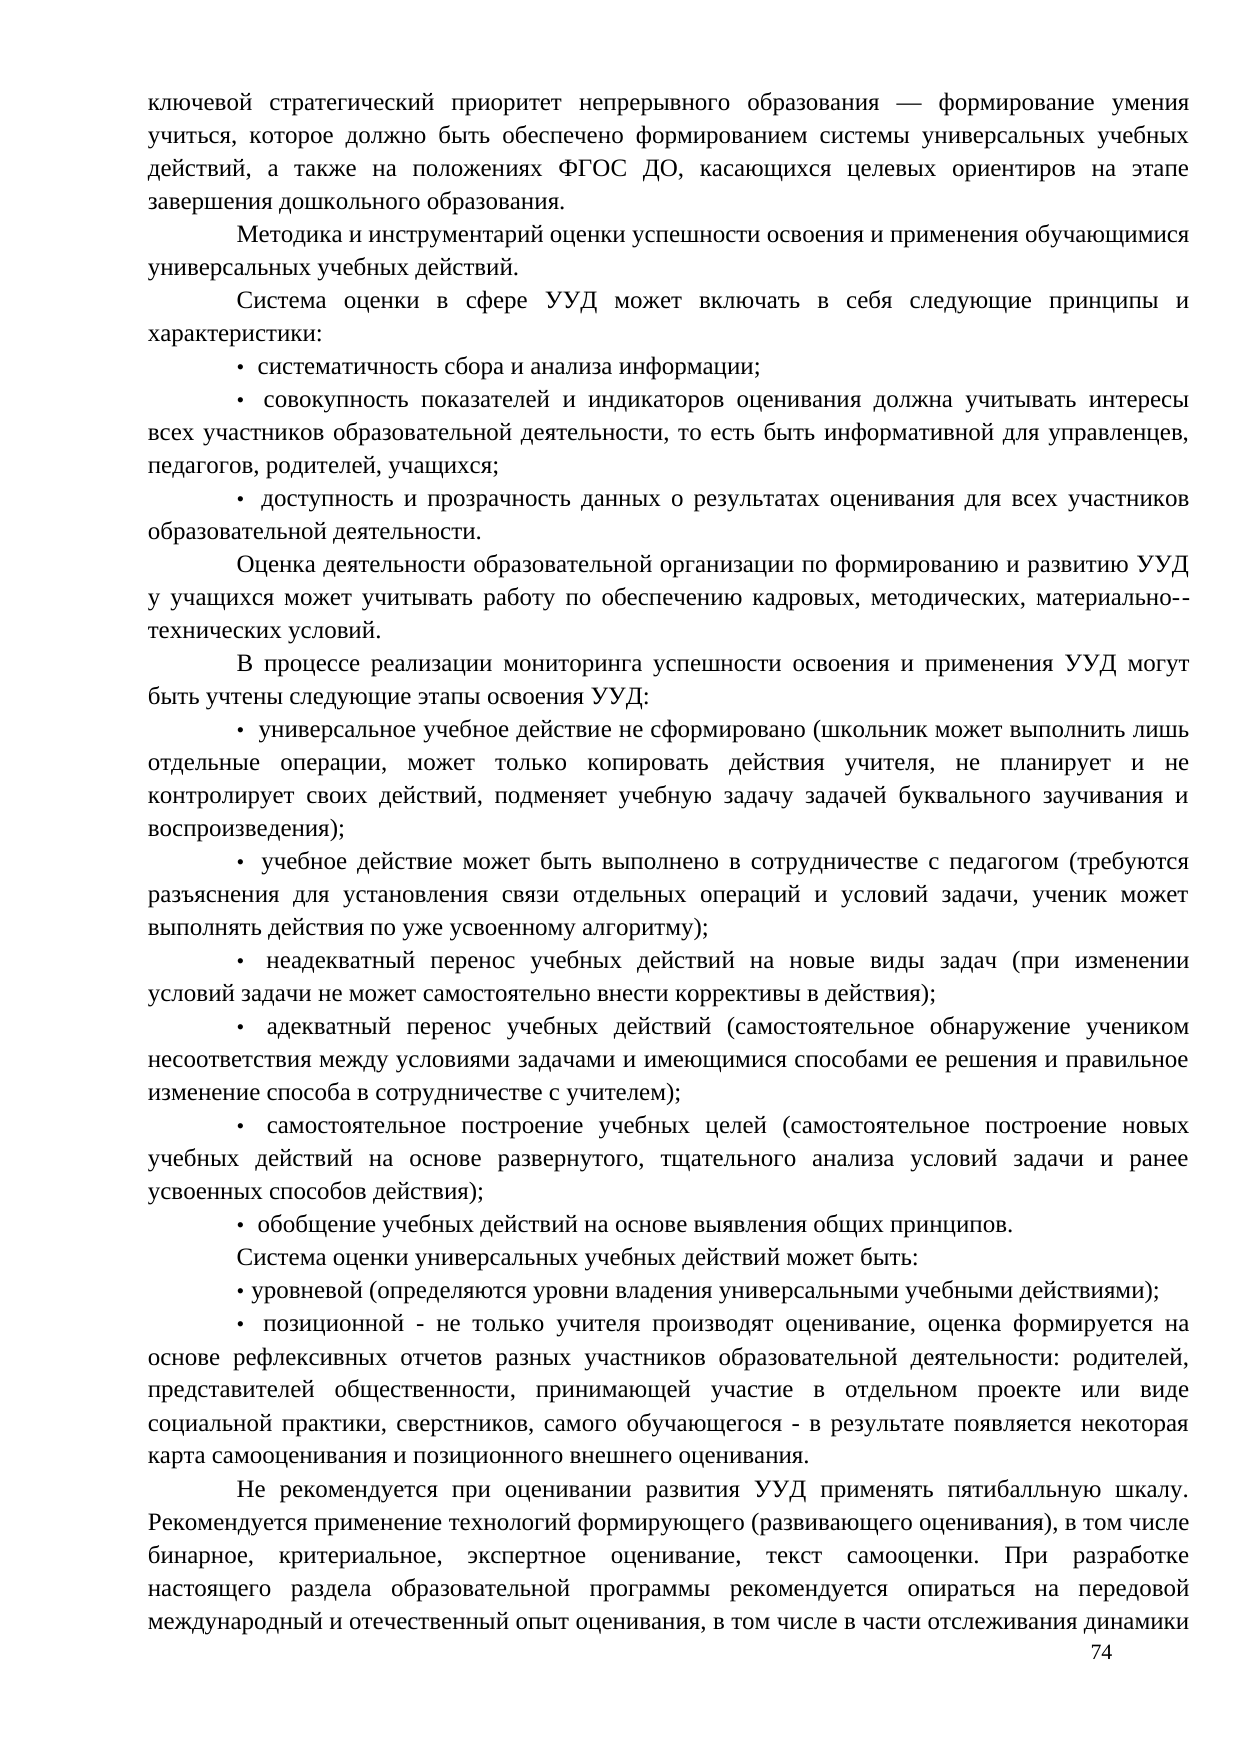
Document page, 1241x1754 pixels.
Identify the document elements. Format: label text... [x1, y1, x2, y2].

text В процессе реализации мониторинга успешности освоения и применения УУД могут быть учтены следующие этапы освоения УУД: [148, 648, 1190, 710]
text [148, 87, 1190, 214]
list систематичность сбора и анализа информации; [148, 351, 1190, 380]
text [148, 1474, 1190, 1634]
list самостоятельное построение учебных целей (самостоятельное построение новых учебных действий на основе развернутого, тщательного анализа условий задачи и ранее усвоенных способов действия); [148, 1110, 1190, 1205]
text Оценка деятельности образовательной организации по формированию и развитию УУД у учащихся может учитывать работу по обеспечению кадровых, методических, материально-технических условий. [148, 549, 1190, 644]
list универсальное учебное действие не сформировано (школьник может выполнить лишь отдельные операции, может только копировать действия учителя, не планирует и не контролирует своих действий, подменяет учебную задачу задачей буквального заучивания и воспроизведения); [148, 714, 1190, 842]
text Система оценки в сфере УУД может включать в себя следующие принципы и характеристики: [148, 285, 1190, 347]
list учебное действие может быть выполнено в сотрудничестве с педагогом (требуются разъяснения для установления связи отдельных операций и условий задачи, ученик может выполнять действия по уже усвоенному алгоритму); [148, 846, 1190, 941]
list совокупность показателей и индикаторов оценивания должна учитывать интересы всех участников образовательной деятельности, то есть быть информативной для управленцев, педагогов, родителей, учащихся; [148, 384, 1190, 479]
list уровневой (определяются уровни владения универсальными учебными действиями); [148, 1276, 1190, 1304]
list позиционной - не только учителя производят оценивание, оценка формируется на основе рефлексивных отчетов разных участников образовательной деятельности: родителей, представителей общественности, принимающей участие в отдельном проекте или виде социальной практики, сверстников, самого обучающегося - в результате появляется некоторая карта самооценивания и позиционного внешнего оценивания. [148, 1308, 1190, 1469]
list обобщение учебных действий на основе выявления общих принципов. [148, 1209, 1190, 1238]
text Методика и инструментарий оценки успешности освоения и применения обучающимися универсальных учебных действий. [148, 219, 1190, 281]
text Система оценки универсальных учебных действий может быть: [148, 1242, 1190, 1271]
list доступность и прозрачность данных о результатах оценивания для всех участников образовательной деятельности. [148, 483, 1190, 545]
list адекватный перенос учебных действий (самостоятельное обнаружение учеником несоответствия между условиями задачами и имеющимися способами ее решения и правильное изменение способа в сотрудничестве с учителем); [148, 1011, 1190, 1106]
list неадекватный перенос учебных действий на новые виды задач (при изменении условий задачи не может самостоятельно внести коррективы в действия); [148, 945, 1190, 1007]
